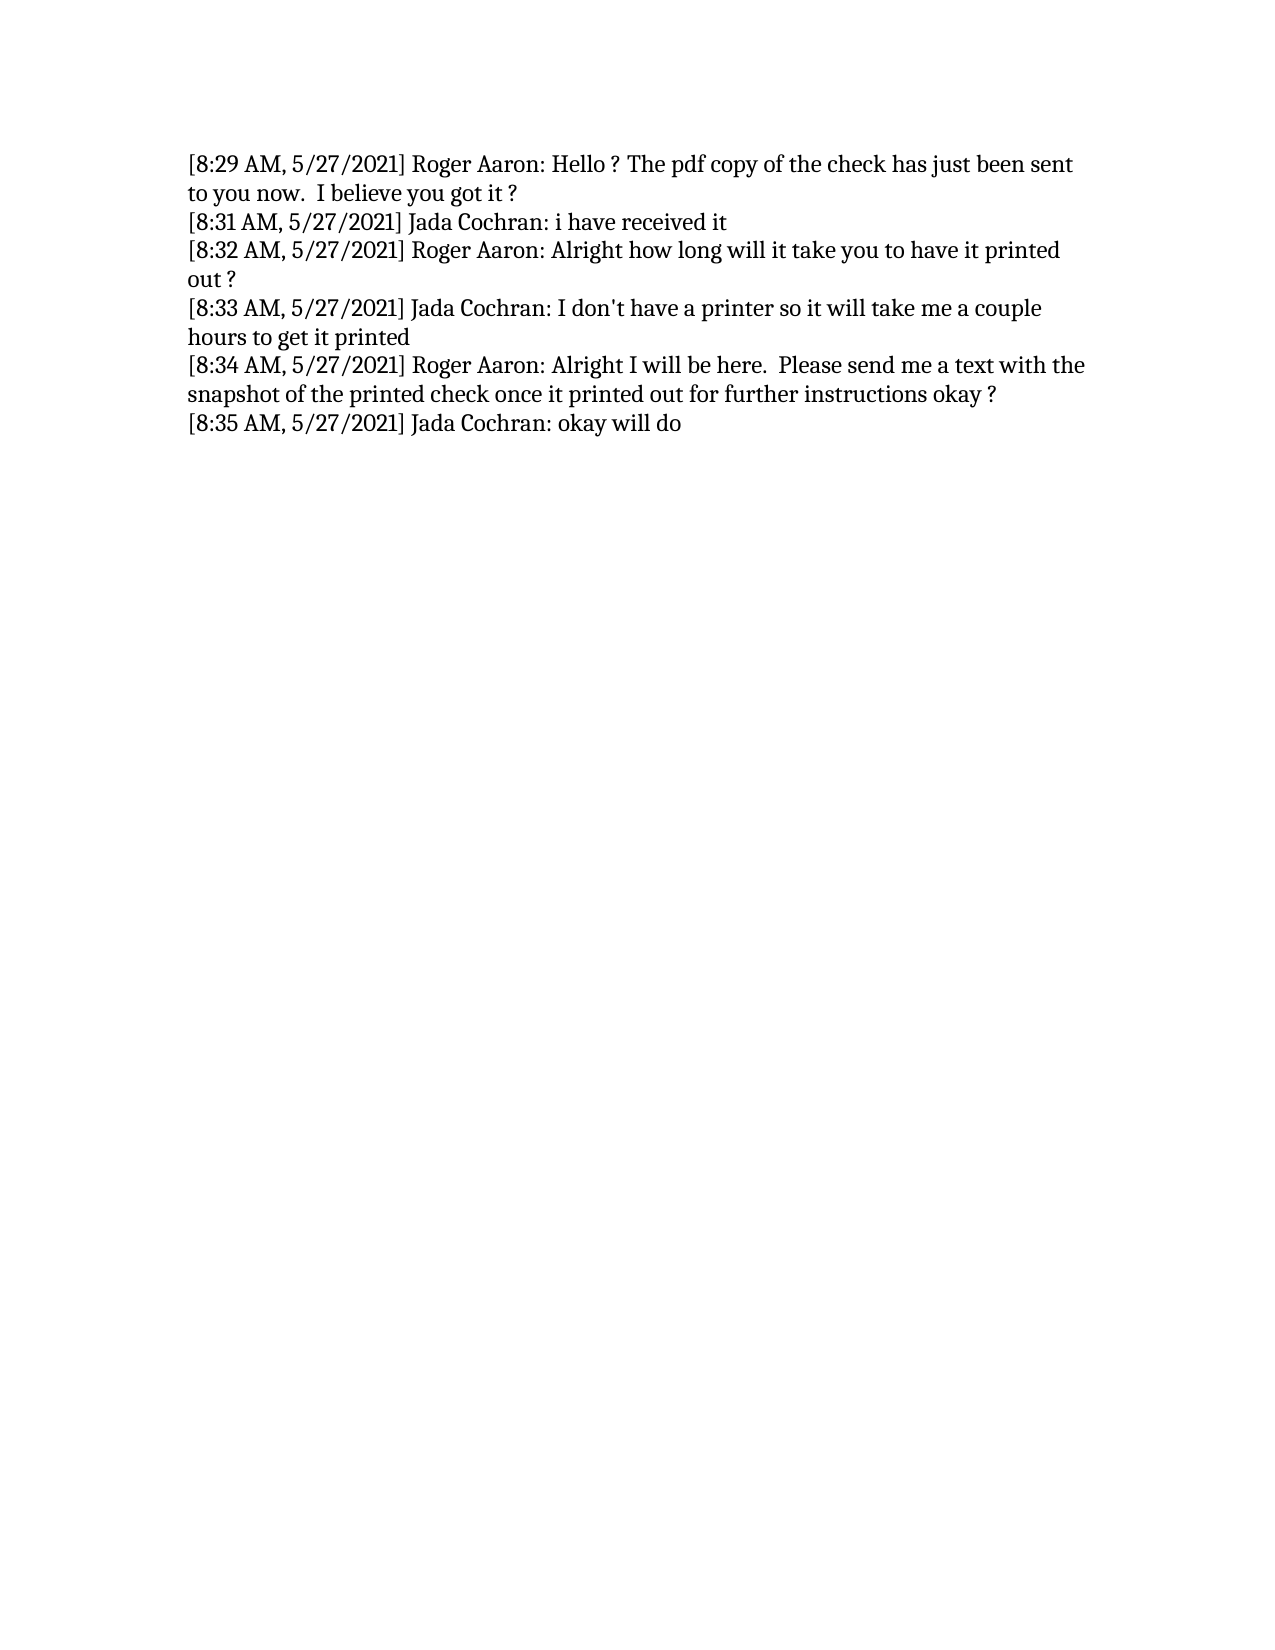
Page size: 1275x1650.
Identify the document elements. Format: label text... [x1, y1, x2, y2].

text [8:32 AM, 5/27/2021] Roger Aaron: Alright how long will it take you to have it printed out ? [187, 236, 1087, 294]
text [8:29 AM, 5/27/2021] Roger Aaron: Hello ? The pdf copy of the check has just been sent to you now. I believe you got it ? [187, 150, 1087, 207]
text [8:34 AM, 5/27/2021] Roger Aaron: Alright I will be here. Please send me a text with the snapshot of the printed check once it printed out for further instructions okay ? [187, 351, 1087, 409]
text [8:31 AM, 5/27/2021] Jada Cochran: i have received it [187, 207, 1087, 236]
text [8:33 AM, 5/27/2021] Jada Cochran: I don't have a printer so it will take me a couple hours to get it printed [187, 294, 1087, 351]
text [8:35 AM, 5/27/2021] Jada Cochran: okay will do [187, 409, 1087, 437]
